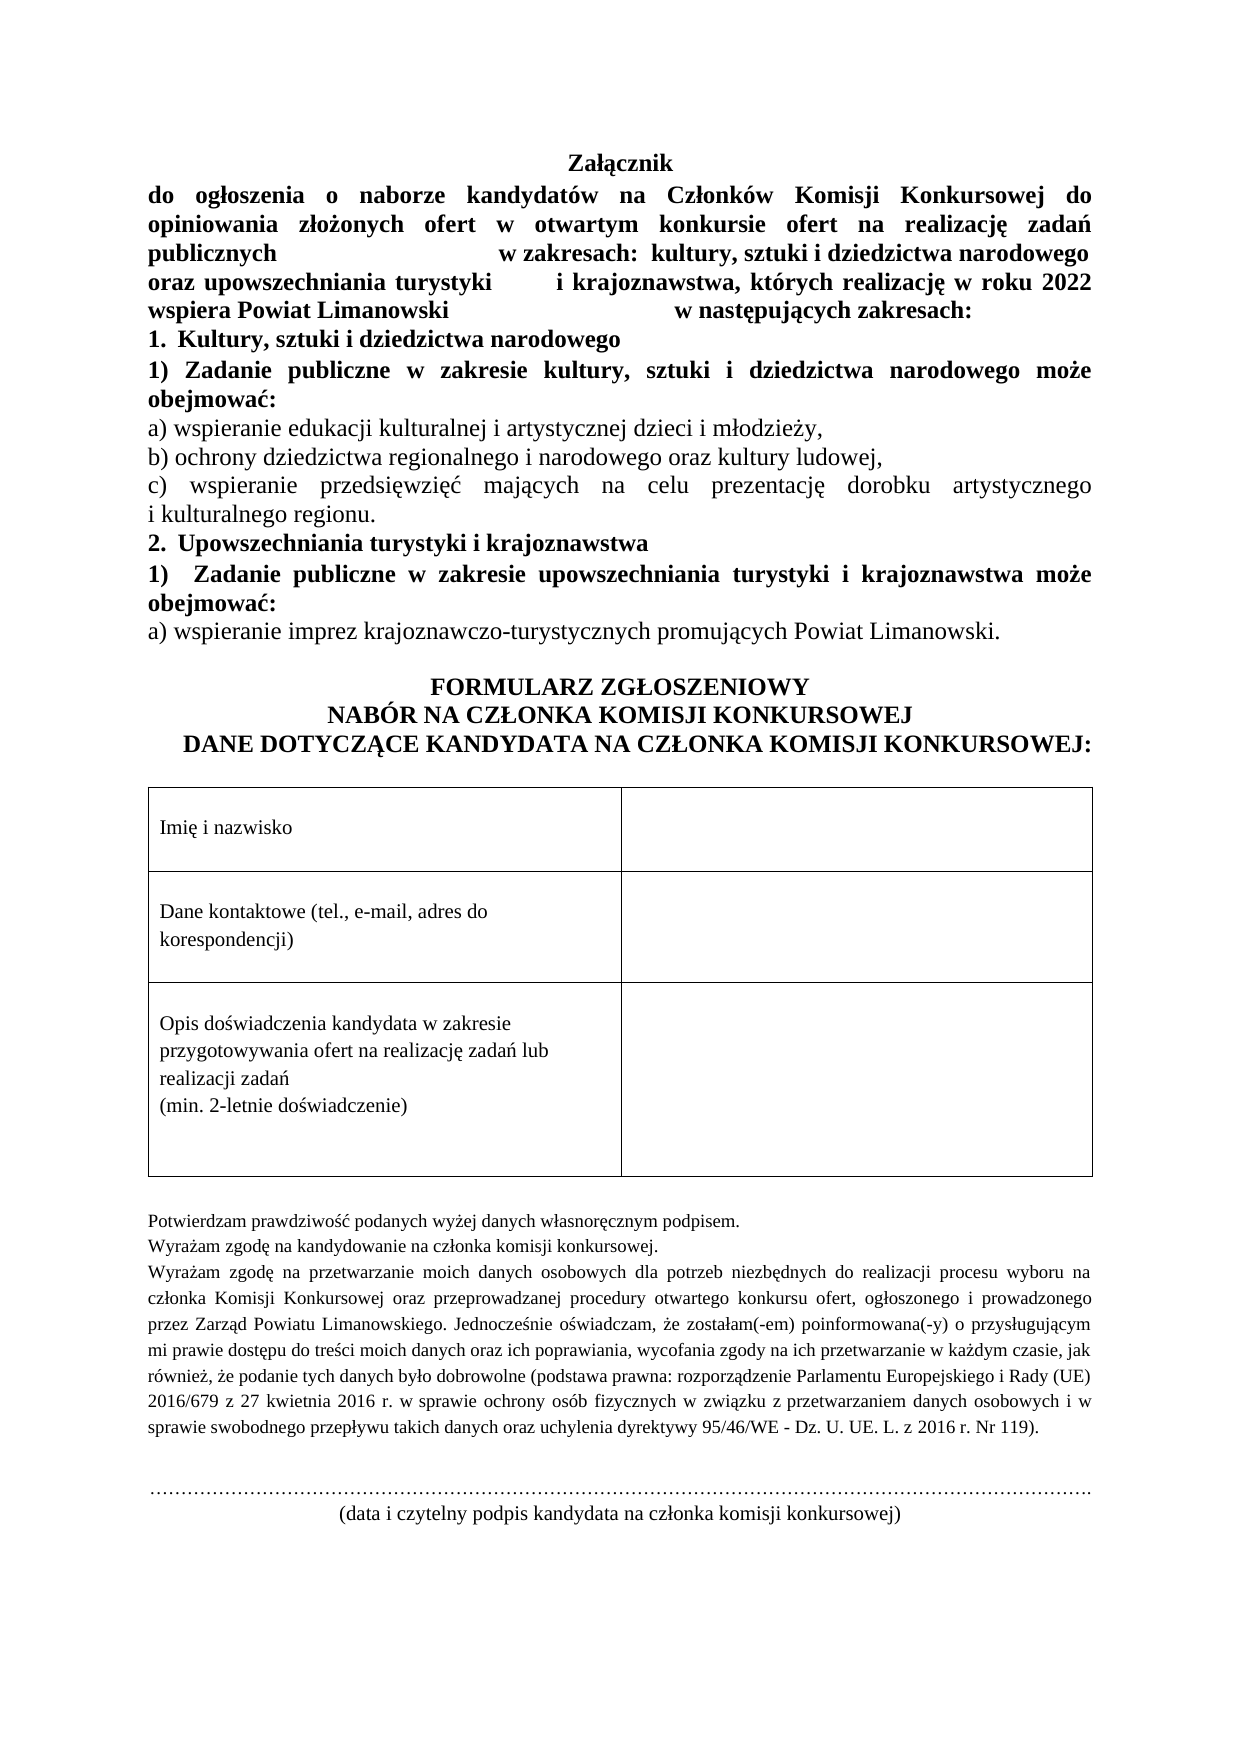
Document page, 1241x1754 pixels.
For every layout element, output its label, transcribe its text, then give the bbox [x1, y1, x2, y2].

text 1) Zadanie publiczne w zakresie upowszechniania turystyki i krajoznawstwa może obejmować: [148, 559, 1093, 616]
text Potwierdzam prawdziwość podanych wyżej danych własnoręcznym podpisem. [148, 1209, 1093, 1231]
table_cell [622, 872, 1092, 982]
text ……………………………………………………………………………………………………………………………………. [148, 1477, 1093, 1498]
text Wyrażam zgodę na kandydowanie na członka komisji konkursowej. [148, 1235, 1093, 1257]
text Wyrażam zgodę na przetwarzanie moich danych osobowych dla potrzeb niezbędnych do realizacji procesu wyboru na członka Komisji Konkursowej oraz przeprowadzanej procedury otwartego konkursu ofert, ogłoszonego i prowadzonego przez Zarząd Powiatu Limanowskiego. Jednocześnie oświadczam, że zostałam(-em) poinformowana(-y) o przysługującym mi prawie dostępu do treści moich danych oraz ich poprawiania, wycofania zgody na ich przetwarzanie w każdym czasie, jak również, że podanie tych danych było dobrowolne (podstawa prawna: rozporządzenie Parlamentu Europejskiego i Rady (UE) 2016/679 z 27 kwietnia 2016 r. w sprawie ochrony osób fizycznych w związku z przetwarzaniem danych osobowych i w sprawie swobodnego przepływu takich danych oraz uchylenia dyrektywy 95/46/WE - Dz. U. UE. L. z 2016 r. Nr 119). [148, 1261, 1093, 1438]
text do ogłoszenia o naborze kandydatów na Członków Komisji Konkursowej do opiniowania złożonych ofert w otwartym konkursie ofert na realizację zadań publicznych w zakresach: kultury, sztuki i dziedzictwa narodowego oraz upowszechniania turystyki i krajoznawstwa, których realizację w roku 2022 wspiera Powiat Limanowski w następujących zakresach: [148, 181, 1093, 324]
text 1) Zadanie publiczne w zakresie kultury, sztuki i dziedzictwa narodowego może obejmować: [148, 355, 1093, 413]
text (data i czytelny podpis kandydata na członka komisji konkursowej) [148, 1501, 1093, 1525]
text a) wspieranie edukacji kulturalnej i artystycznej dzieci i młodzieży, [148, 413, 1093, 442]
text b) ochrony dziedzictwa regionalnego i narodowego oraz kultury ludowej, [148, 442, 1093, 470]
table_cell [622, 983, 1092, 1176]
text DANE DOTYCZĄCE KANDYDATA NA CZŁONKA KOMISJI KONKURSOWEJ: [148, 729, 1093, 758]
list Upowszechniania turystyki i krajoznawstwa [148, 528, 1093, 557]
text FORMULARZ ZGŁOSZENIOWY [148, 672, 1093, 700]
table_cell Opis doświadczenia kandydata w zakresie przygotowywania ofert na realizację zadań lub realizacji zadań (min. 2-letnie doświadczenie) [149, 983, 621, 1176]
table_header [622, 788, 1092, 871]
text Załącznik [148, 148, 1093, 176]
text a) wspieranie imprez krajoznawczo-turystycznych promujących Powiat Limanowski. [148, 616, 1093, 645]
list Kultury, sztuki i dziedzictwa narodowego [148, 324, 1093, 353]
table_cell Dane kontaktowe (tel., e-mail, adres do korespondencji) [149, 872, 621, 982]
text NABÓR NA CZŁONKA KOMISJI KONKURSOWEJ [148, 700, 1093, 729]
table_header Imię i nazwisko [149, 788, 621, 871]
text c) wspieranie przedsięwzięć mających na celu prezentację dorobku artystycznego i kulturalnego regionu. [148, 470, 1093, 528]
